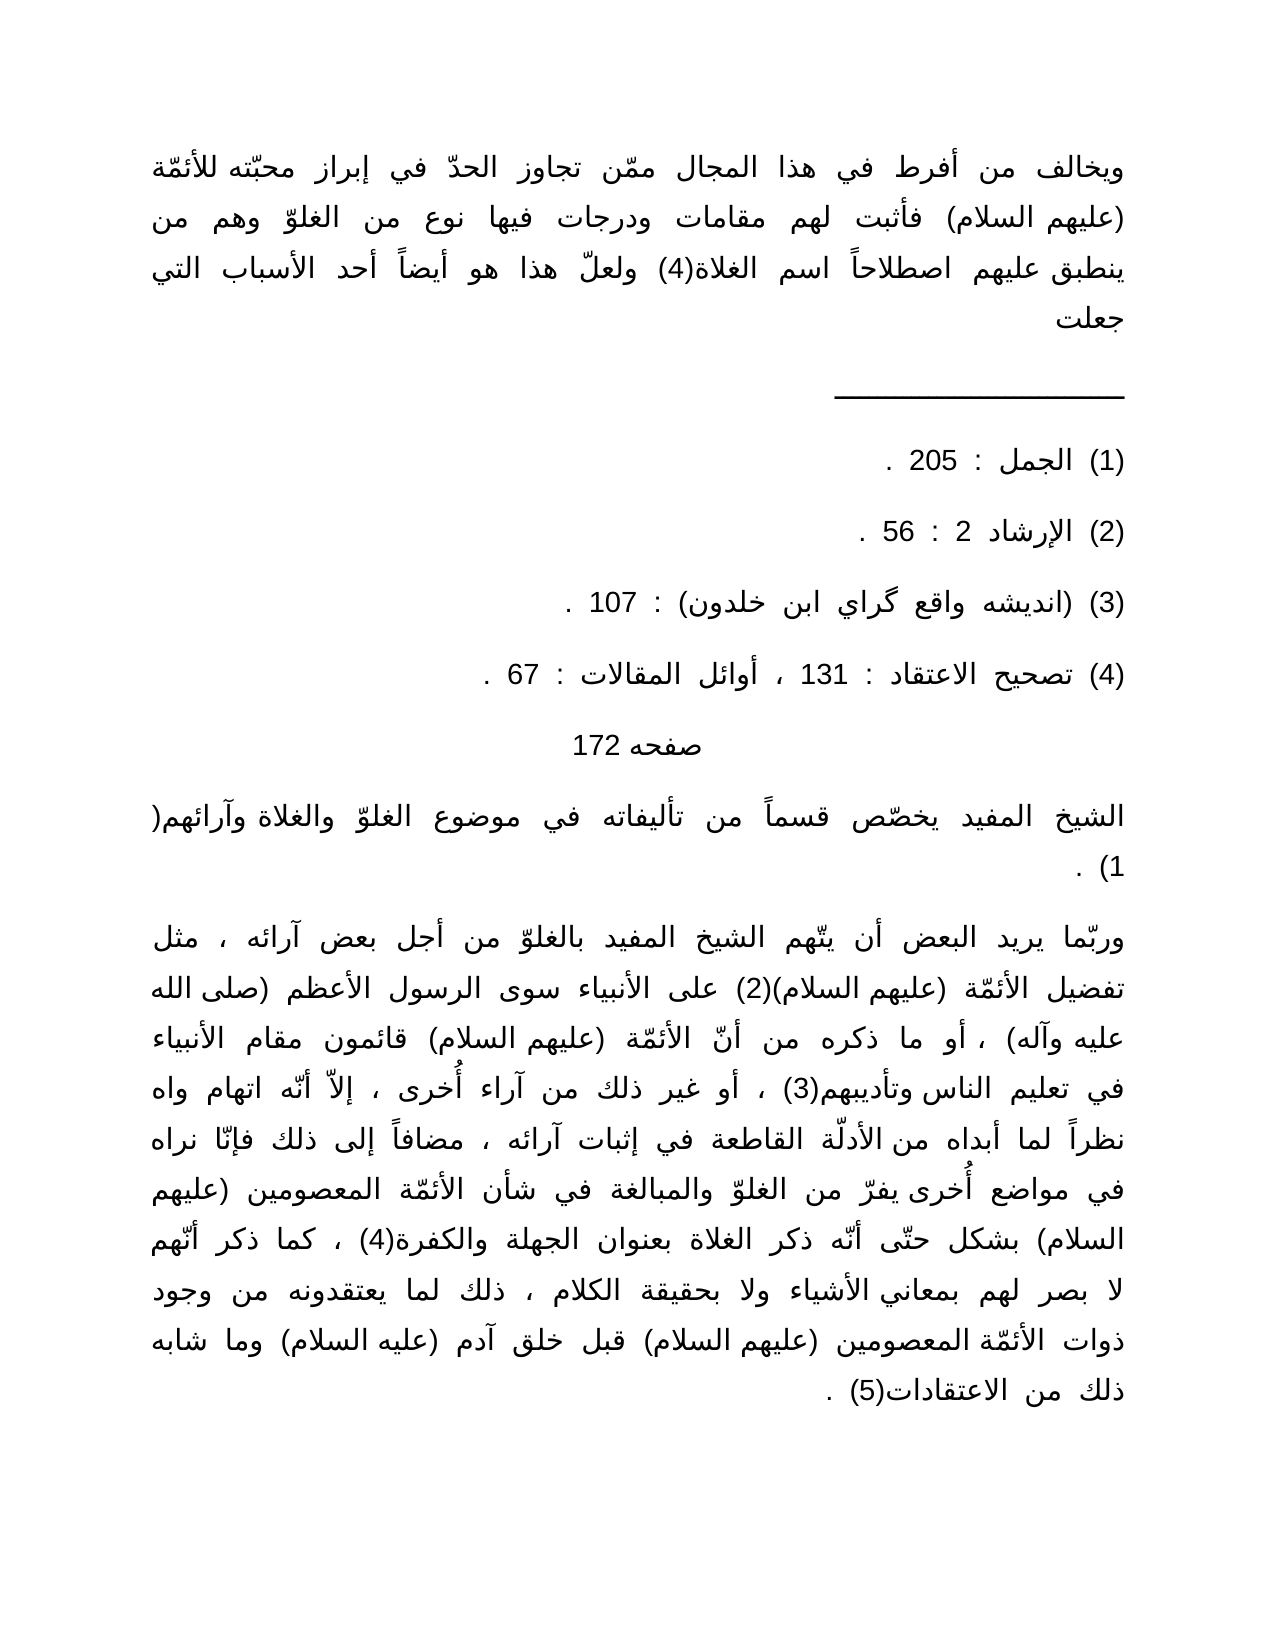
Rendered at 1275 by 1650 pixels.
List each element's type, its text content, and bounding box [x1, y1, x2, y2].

text (2) الإرشاد 2 : 56 . [150, 514, 1125, 548]
text (4) تصحيح الاعتقاد : 131 ، أوائل المقالات : 67 . [150, 657, 1125, 690]
text (3) (انديشه واقع گراي ابن خلدون) : 107 . [150, 586, 1125, 619]
text ــــــــــــــــــــــــــــــــــ [150, 372, 1125, 406]
text الشيخ المفيد يخصّص قسماً من تأليفاته في موضوع الغلوّ والغلاة وآرائهم(1) . [150, 799, 1125, 883]
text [150, 150, 1125, 334]
text (1) الجمل : 205 . [150, 443, 1125, 477]
text وربّما يريد البعض أن يتّهم الشيخ المفيد بالغلوّ من أجل بعض آرائه ، مثل تفضيل الأئمّة (عليهم السلام)(2) على الأنبياء سوى الرسول الأعظم (صلى الله عليه وآله) ، أو ما ذكره من أنّ الأئمّة (عليهم السلام) قائمون مقام الأنبياء في تعليم الناس وتأديبهم(3) ، أو غير ذلك من آراء أُخرى ، إلاّ أنّه اتهام واه نظراً لما أبداه من الأدلّة القاطعة في إثبات آرائه ، مضافاً إلى ذلك فإنّا نراه في مواضع أُخرى يفرّ من الغلوّ والمبالغة في شأن الأئمّة المعصومين (عليهم السلام) بشكل حتّى أنّه ذكر الغلاة بعنوان الجهلة والكفرة(4) ، كما ذكر أنّهم لا بصر لهم بمعاني الأشياء ولا بحقيقة الكلام ، ذلك لما يعتقدونه من وجود ذوات الأئمّة المعصومين (عليهم السلام) قبل خلق آدم (عليه السلام) وما شابه ذلك من الاعتقادات(5) . [150, 920, 1125, 1407]
text صفحه 172 [150, 728, 1125, 761]
